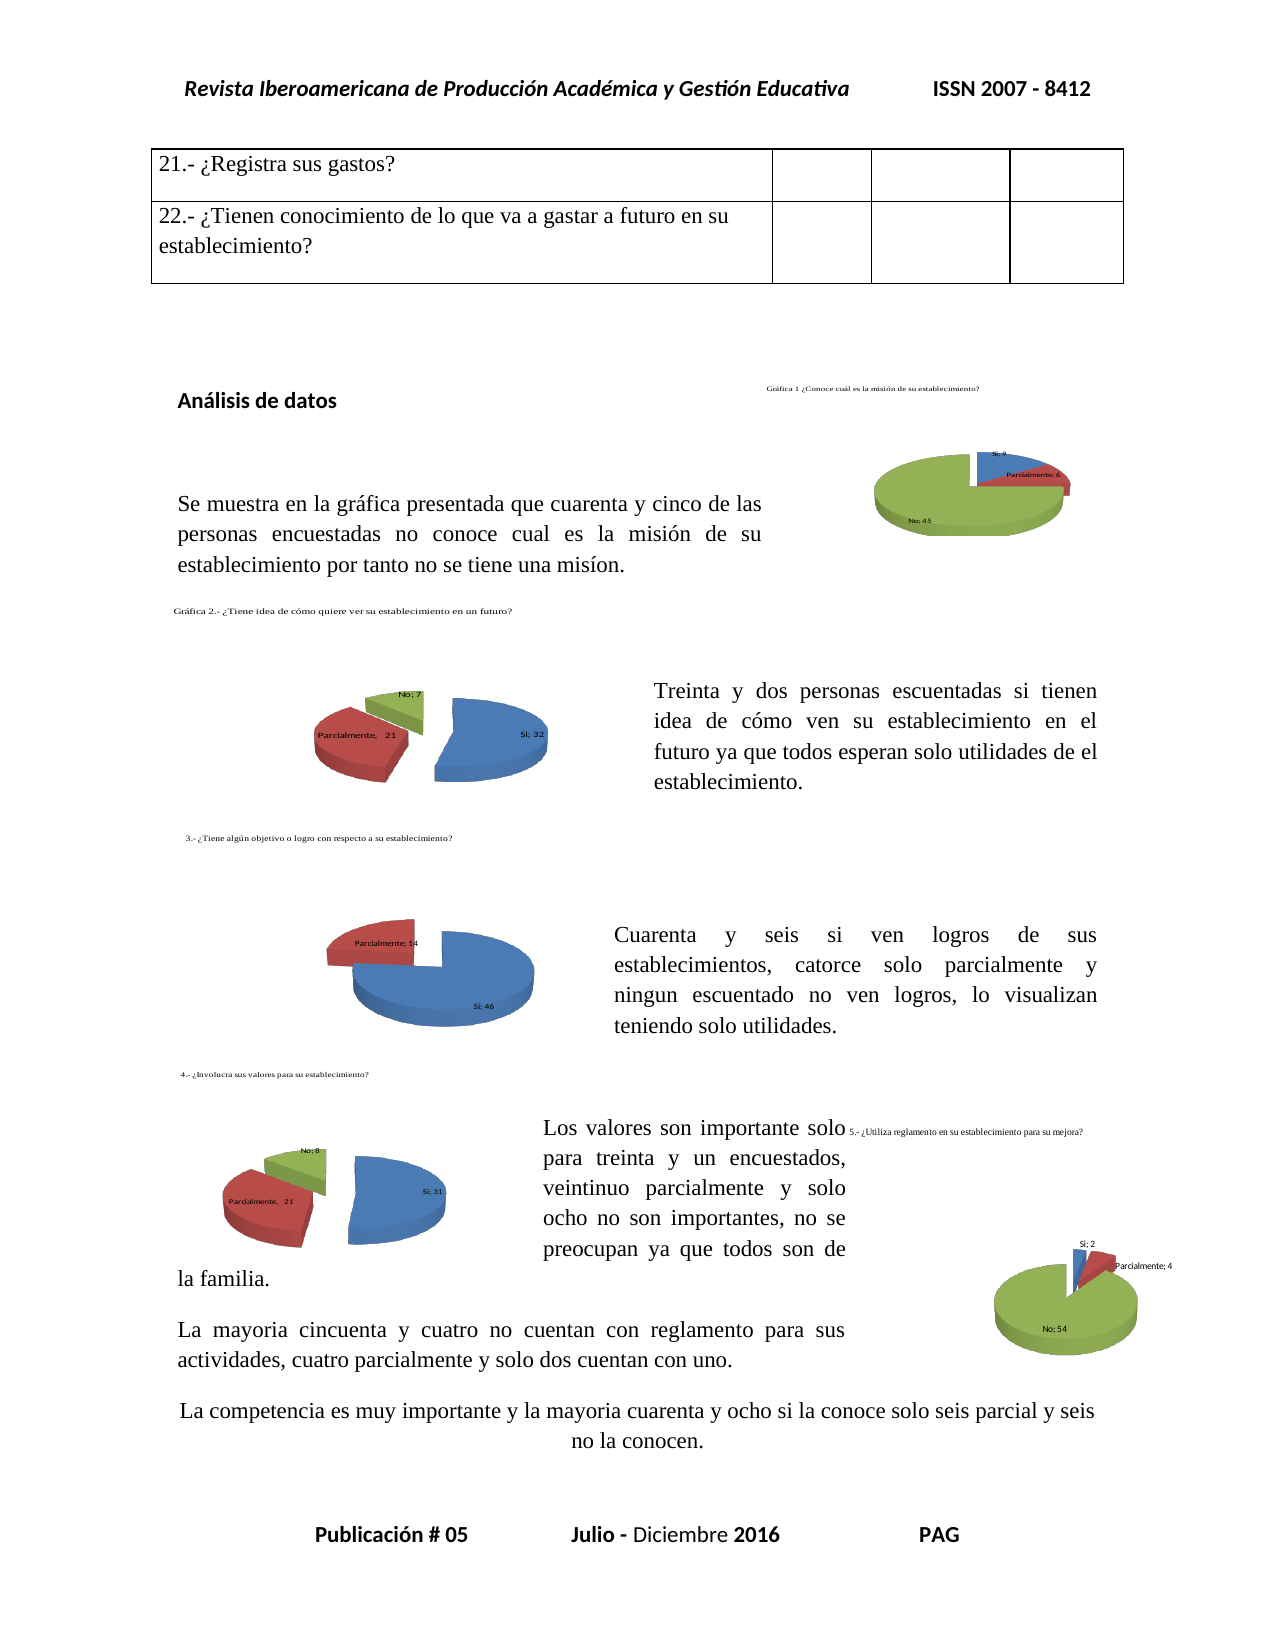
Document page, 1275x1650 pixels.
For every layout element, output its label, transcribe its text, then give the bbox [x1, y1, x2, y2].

text Los valores son importante solo para treinta y un encuestados, veintinuo parcialmente y solo ocho no son importantes, no se preocupan ya que todos son de la familia. [177, 1114, 1098, 1291]
table_cell [1011, 202, 1123, 283]
table_cell 22.- ¿Tienen conocimiento de lo que va a gastar a futuro en su establecimiento? [152, 202, 772, 283]
text Treinta y dos personas escuentadas si tienen idea de cómo ven su establecimiento en el futuro ya que todos esperan solo utilidades de el establecimiento. [654, 677, 1098, 794]
table_cell [1011, 150, 1123, 201]
text Cuarenta y seis si ven logros de sus establecimientos, catorce solo parcialmente y ningun escuentado no ven logros, lo visualizan teniendo solo utilidades. [614, 921, 1098, 1038]
text La competencia es muy importante y la mayoria cuarenta y ocho si la conoce solo seis parcial y seis no la conocen. [177, 1397, 1098, 1454]
table_cell [872, 150, 1009, 201]
table_cell [773, 202, 871, 283]
text Se muestra en la gráfica presentada que cuarenta y cinco de las personas encuestadas no conoce cual es la misión de su establecimiento por tanto no se tiene una misíon. [177, 490, 1098, 577]
text La mayoria cincuenta y cuatro no cuentan con reglamento para sus actividades, cuatro parcialmente y solo dos cuentan con uno. [177, 1316, 1098, 1372]
table_cell 21.- ¿Registra sus gastos? [152, 150, 772, 201]
table_cell [872, 202, 1009, 283]
text Análisis de datos [177, 386, 763, 414]
table_cell [773, 150, 871, 201]
